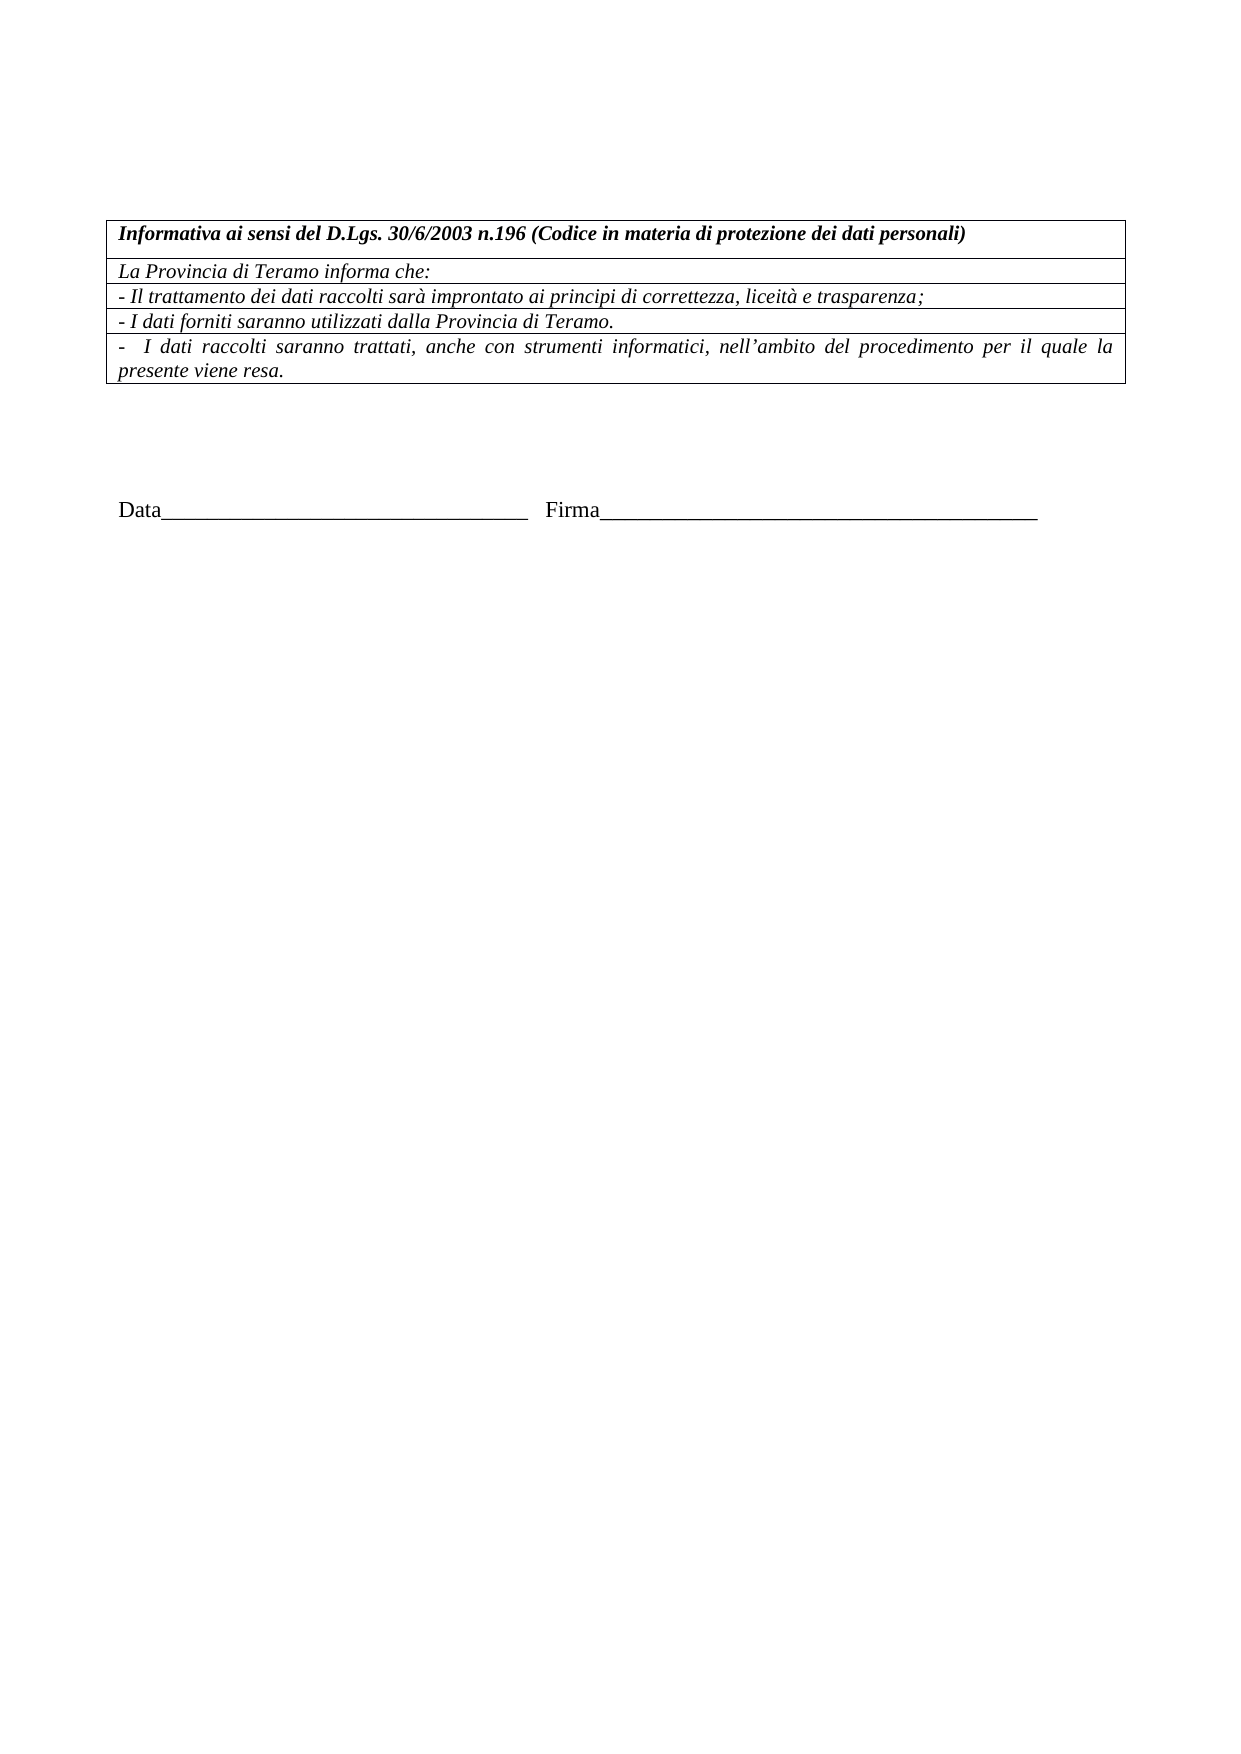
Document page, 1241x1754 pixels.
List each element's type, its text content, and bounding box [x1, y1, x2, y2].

table_cell - I dati forniti saranno utilizzati dalla Provincia di Teramo. [107, 309, 1125, 333]
table_cell - I dati raccolti saranno trattati, anche con strumenti informatici, nell’ambito del procedimento per il quale la presente viene resa. [107, 334, 1125, 382]
text Data________________________________ Firma___________________________________ [118, 494, 1122, 522]
table_cell La Provincia di Teramo informa che: [107, 259, 1125, 283]
table_header Informativa ai sensi del D.Lgs. 30/6/2003 n.196 (Codice in materia di protezione dei dati personali) [107, 221, 1125, 258]
table_cell - Il trattamento dei dati raccolti sarà improntato ai principi di correttezza, liceità e trasparenza; [107, 284, 1125, 308]
